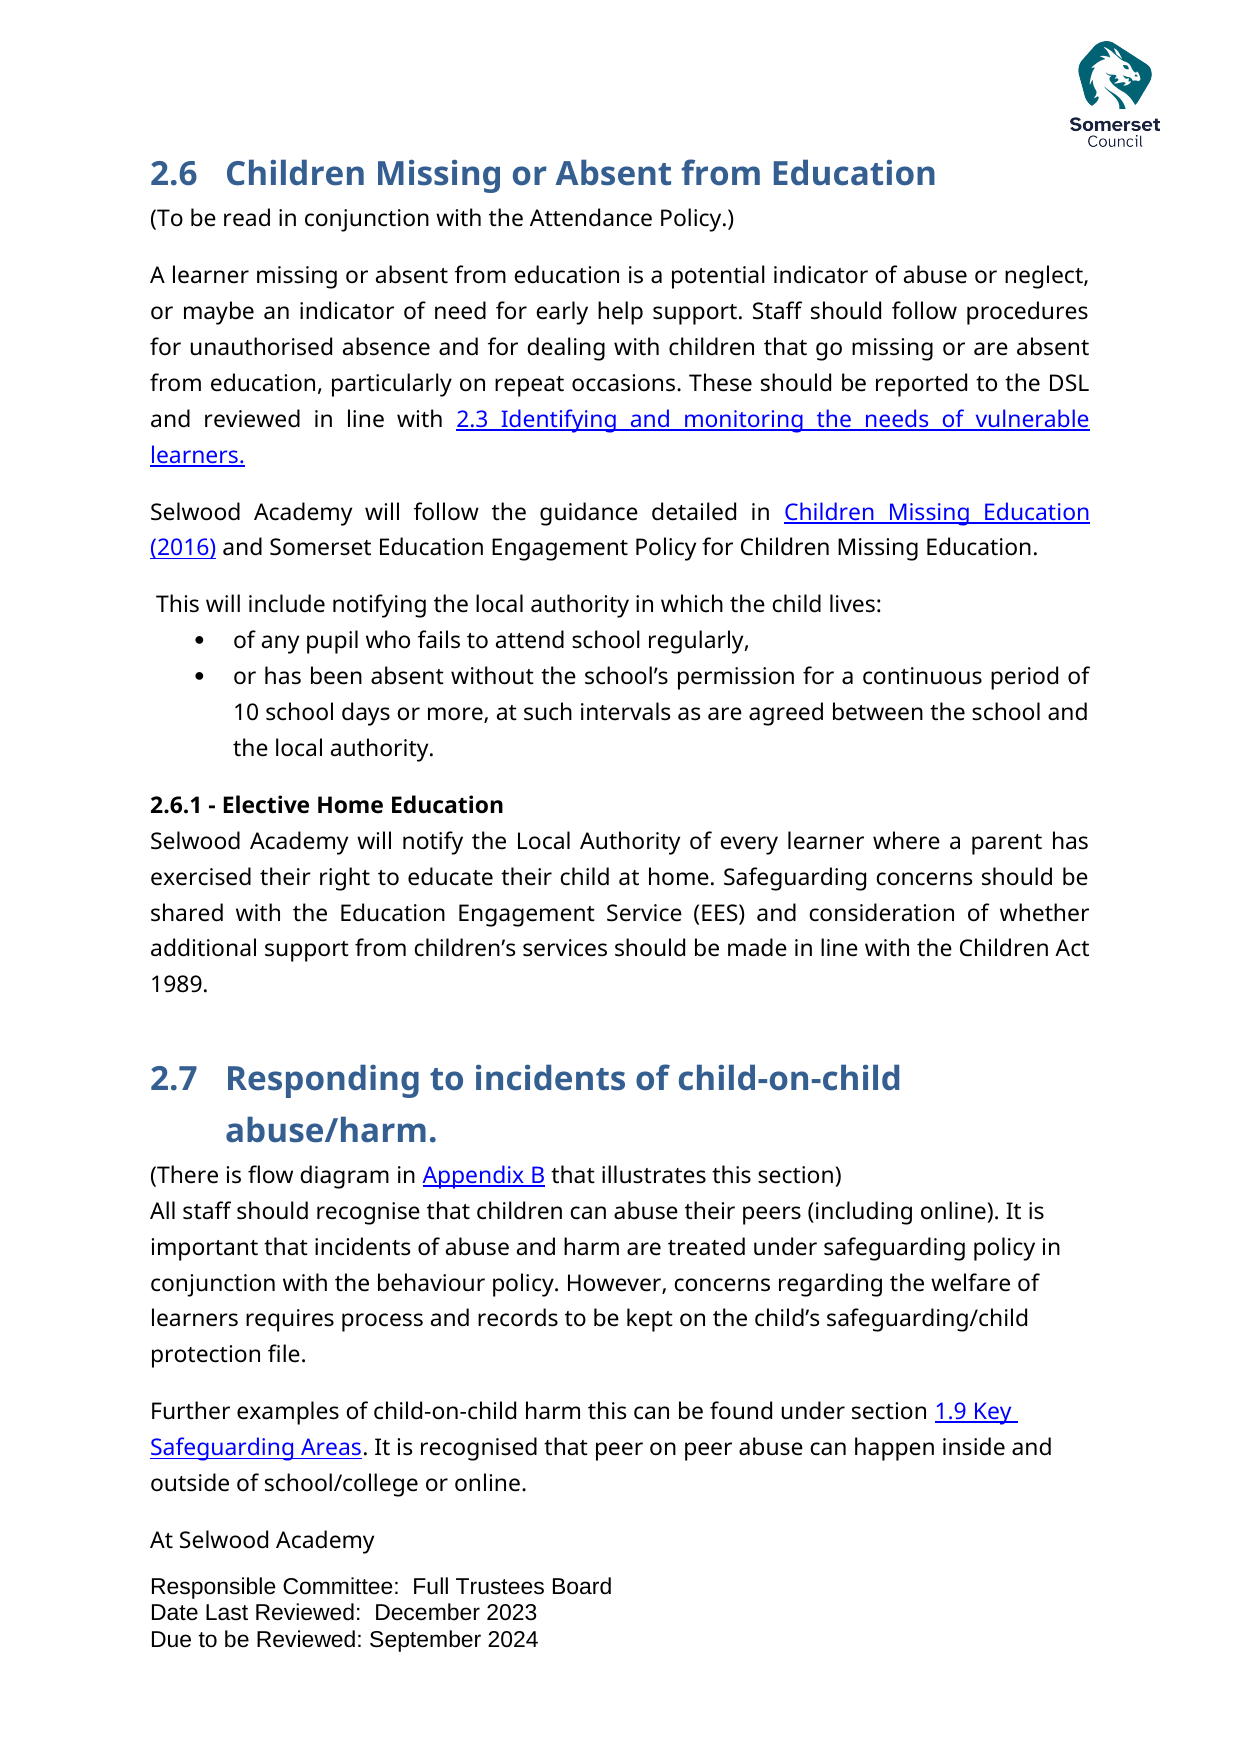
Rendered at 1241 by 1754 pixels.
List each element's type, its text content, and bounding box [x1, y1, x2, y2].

subtitle Responding to incidents of child-on-child abuse/harm. [150, 1054, 1090, 1152]
text A learner missing or absent from education is a potential indicator of abuse or neglect, or maybe an indicator of need for early help support. Staff should follow procedures for unauthorised absence and for dealing with children that go missing or are absent from education, particularly on repeat occasions. These should be reported to the DSL and reviewed in line with 2.3 Identifying and monitoring the needs of vulnerable learners. [150, 259, 1090, 470]
picture [1066, 34, 1160, 150]
list of any pupil who fails to attend school regularly, [195, 624, 1090, 655]
text 2.6.1 - Elective Home Education [150, 789, 1090, 820]
text (There is flow diagram in Appendix B that illustrates this section) [150, 1159, 1090, 1190]
subtitle 2.6 Children Missing or Absent from Education [150, 150, 1090, 195]
text Further examples of child-on-child harm this can be found under section 1.9 Key Safeguarding Areas. It is recognised that peer on peer abuse can happen inside and outside of school/college or online. [150, 1395, 1090, 1498]
text (To be read in conjunction with the Attendance Policy.) [150, 202, 1090, 233]
text At Selwood Academy [150, 1524, 1090, 1555]
text Selwood Academy will notify the Local Authority of every learner where a parent has exercised their right to educate their child at home. Safeguarding concerns should be shared with the Education Engagement Service (EES) and consideration of whether additional support from children’s services should be made in line with the Children Act 1989. [150, 824, 1090, 999]
list or has been absent without the school’s permission for a continuous period of 10 school days or more, at such intervals as are agreed between the school and the local authority. [195, 660, 1090, 763]
text All staff should recognise that children can abuse their peers (including online). It is important that incidents of abuse and harm are treated under safeguarding policy in conjunction with the behaviour policy. However, concerns regarding the welfare of learners requires process and records to be kept on the child’s safeguarding/child protection file. [150, 1194, 1090, 1369]
text Selwood Academy will follow the guidance detailed in Children Missing Education (2016) and Somerset Education Engagement Policy for Children Missing Education. [150, 495, 1090, 563]
text This will include notifying the local authority in which the child lives: [150, 588, 1090, 619]
